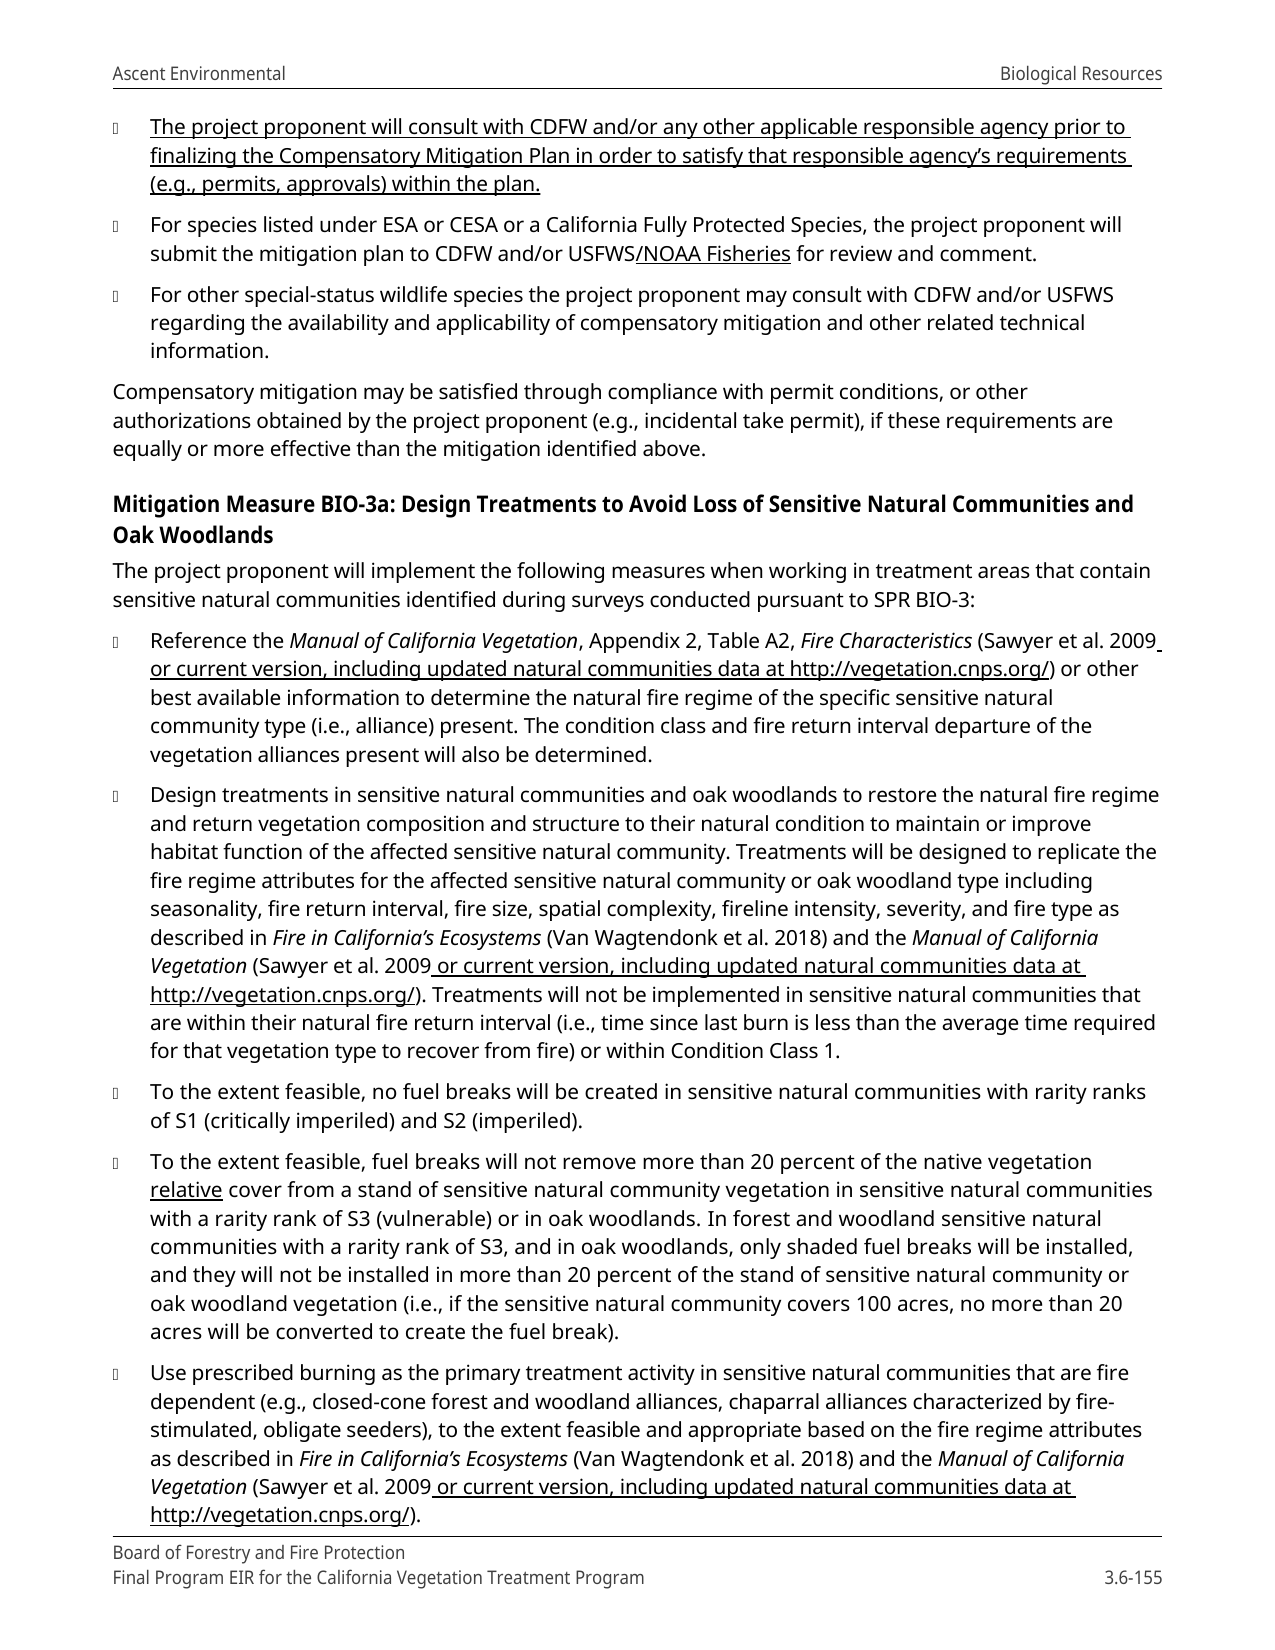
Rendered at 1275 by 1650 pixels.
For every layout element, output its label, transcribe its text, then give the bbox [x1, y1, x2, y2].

text Design treatments in sensitive natural communities and oak woodlands to restore the natural fire regime and return vegetation composition and structure to their natural condition to maintain or improve habitat function of the affected sensitive natural community. Treatments will be designed to replicate the fire regime attributes for the affected sensitive natural community or oak woodland type including seasonality, fire return interval, fire size, spatial complexity, fireline intensity, severity, and fire type as described in Fire in California’s Ecosystems (Van Wagtendonk et al. 2018) and the Manual of California Vegetation (Sawyer et al. 2009 or current version, including updated natural communities data at http://vegetation.cnps.org/). Treatments will not be implemented in sensitive natural communities that are within their natural fire return interval (i.e., time since last burn is less than the average time required for that vegetation type to recover from fire) or within Condition Class 1. [112, 781, 1162, 1065]
text To the extent feasible, fuel breaks will not remove more than 20 percent of the native vegetation relative cover from a stand of sensitive natural community vegetation in sensitive natural communities with a rarity rank of S3 (vulnerable) or in oak woodlands. In forest and woodland sensitive natural communities with a rarity rank of S3, and in oak woodlands, only shaded fuel breaks will be installed, and they will not be installed in more than 20 percent of the stand of sensitive natural community or oak woodland vegetation (i.e., if the sensitive natural community covers 100 acres, no more than 20 acres will be converted to create the fuel break). [112, 1147, 1162, 1346]
text To the extent feasible, no fuel breaks will be created in sensitive natural communities with rarity ranks of S1 (critically imperiled) and S2 (imperiled). [112, 1077, 1162, 1134]
list Compensatory mitigation may be satisfied through compliance with permit conditions, or other authorizations obtained by the project proponent (e.g., incidental take permit), if these requirements are equally or more effective than the mitigation identified above. [112, 377, 1162, 463]
text For other special-status wildlife species the project proponent may consult with CDFW and/or USFWS regarding the availability and applicability of compensatory mitigation and other related technical information. [112, 280, 1162, 365]
text Reference the Manual of California Vegetation, Appendix 2, Table A2, Fire Characteristics (Sawyer et al. 2009 or current version, including updated natural communities data at http://vegetation.cnps.org/) or other best available information to determine the natural fire regime of the specific sensitive natural community type (i.e., alliance) present. The condition class and fire return interval departure of the vegetation alliances present will also be determined. [112, 626, 1162, 768]
text Use prescribed burning as the primary treatment activity in sensitive natural communities that are fire dependent (e.g., closed-cone forest and woodland alliances, chaparral alliances characterized by fire-stimulated, obligate seeders), to the extent feasible and appropriate based on the fire regime attributes as described in Fire in California’s Ecosystems (Van Wagtendonk et al. 2018) and the Manual of California Vegetation (Sawyer et al. 2009 or current version, including updated natural communities data at http://vegetation.cnps.org/). [112, 1358, 1162, 1529]
text The project proponent will implement the following measures when working in treatment areas that contain sensitive natural communities identified during surveys conducted pursuant to SPR BIO-3: [112, 557, 1162, 613]
text For species listed under ESA or CESA or a California Fully Protected Species, the project proponent will submit the mitigation plan to CDFW and/or USFWS/NOAA Fisheries for review and comment. [112, 210, 1162, 267]
text The project proponent will consult with CDFW and/or any other applicable responsible agency prior to finalizing the Compensatory Mitigation Plan in order to satisfy that responsible agency’s requirements (e.g., permits, approvals) within the plan. [112, 112, 1162, 198]
title Mitigation Measure BIO-3a: Design Treatments to Avoid Loss of Sensitive Natural Communities and Oak Woodlands [112, 488, 1162, 550]
